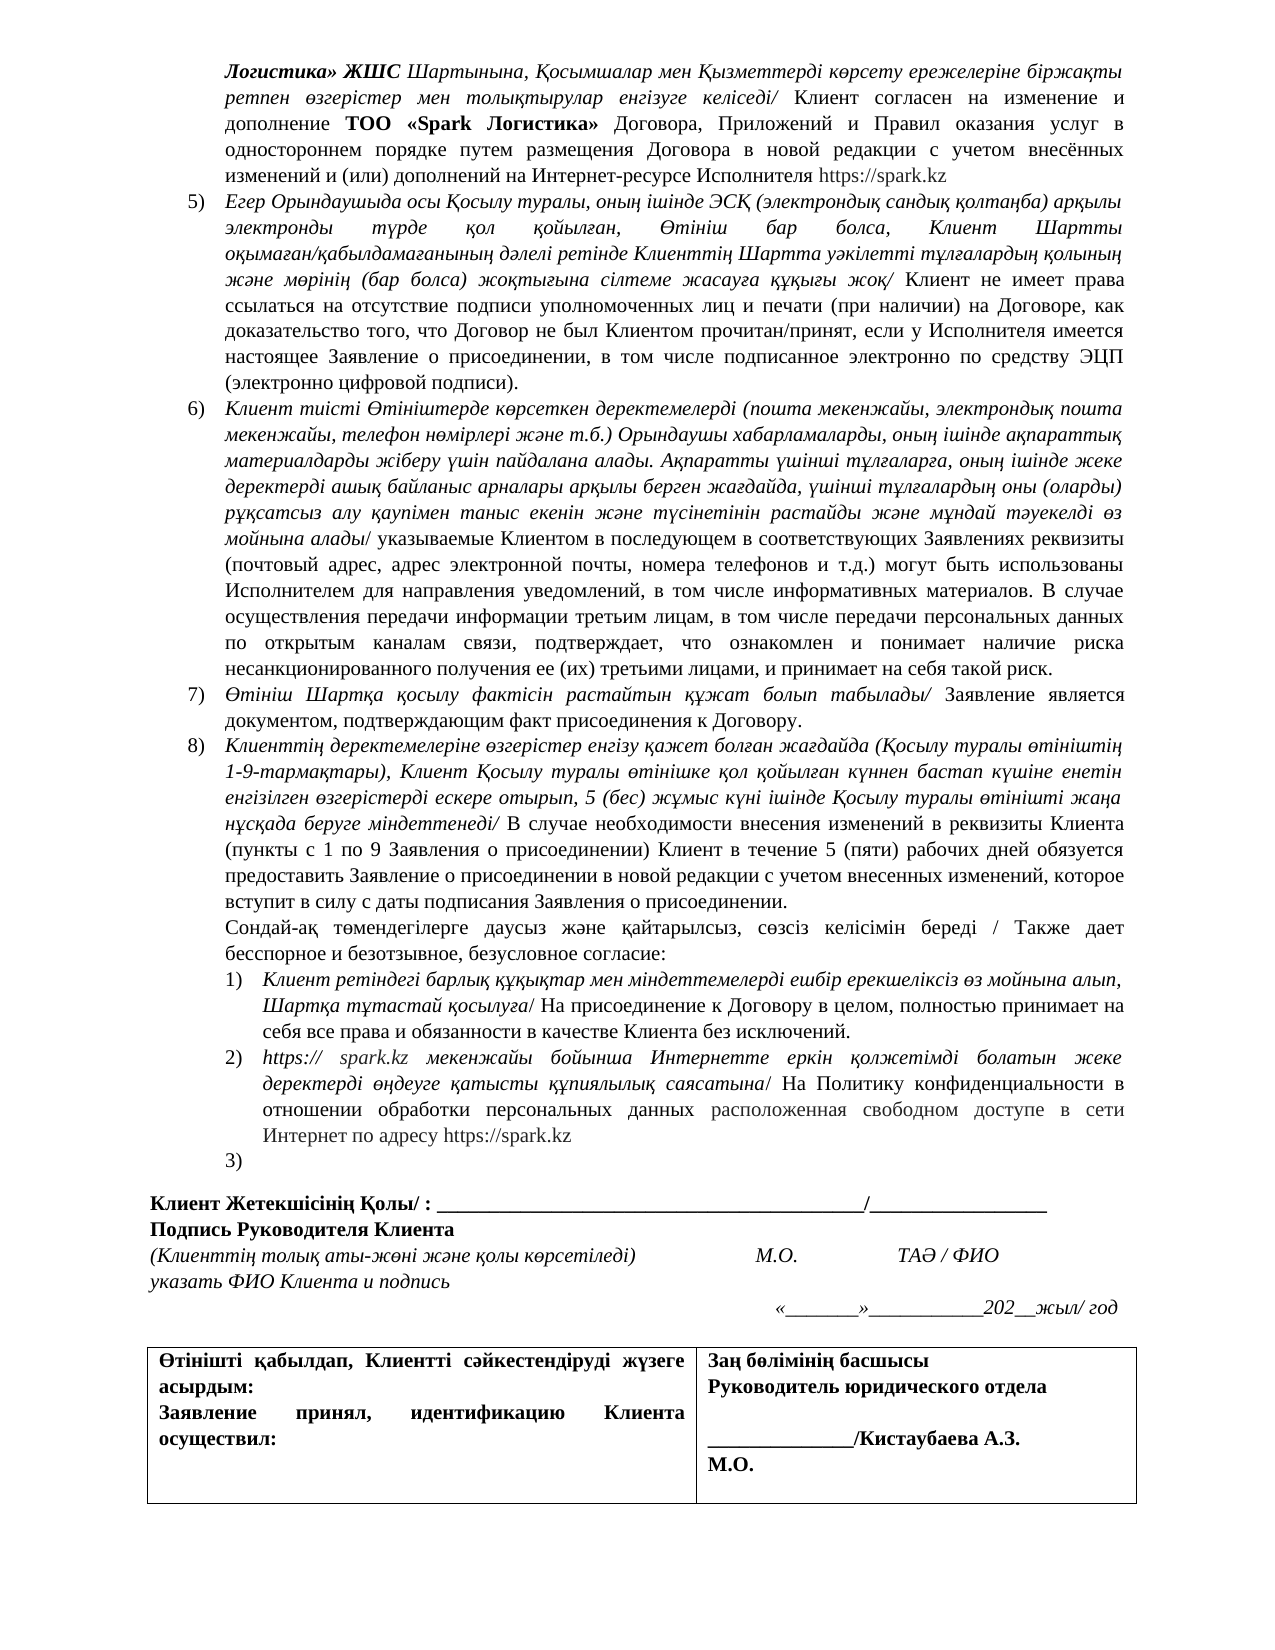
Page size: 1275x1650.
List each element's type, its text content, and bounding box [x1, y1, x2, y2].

list https:// spark.kz мекенжайы бойынша Интернетте еркін қолжетімді болатын жеке деректерді өңдеуге қатысты құпиялылық саясатына/ На Политику конфиденциальности в отношении обработки персональных данных расположенная свободном доступе в сети Интернет по адресу https://spark.kz [225, 1045, 1125, 1147]
text Подпись Руководителя Клиента [150, 1217, 1125, 1241]
text указать ФИО Клиента и подпись [150, 1269, 1125, 1293]
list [187, 59, 1125, 187]
list Егер Орындаушыда осы Қосылу туралы, оның ішінде ЭСҚ (электрондық сандық қолтаңба) арқылы электронды түрде қол қойылған, Өтініш бар болса, Клиент Шартты оқымаған/қабылдамағанының дәлелі ретінде Клиенттің Шартта уәкілетті тұлғалардың қолының және мөрінің (бар болса) жоқтығына сілтеме жасауға құқығы жоқ/ Клиент не имеет права ссылаться на отсутствие подписи уполномоченных лиц и печати (при наличии) на Договоре, как доказательство того, что Договор не был Клиентом прочитан/принят, если у Исполнителя имеется настоящее Заявление о присоединении, в том числе подписанное электронно по средству ЭЦП (электронно цифровой подписи). [187, 189, 1125, 394]
text Клиент Жетекшісінің Қолы/ : _________________________________________/_________________ [150, 1191, 1125, 1215]
list Клиенттің деректемелеріне өзгерістер енгізу қажет болған жағдайда (Қосылу туралы өтініштің 1-9-тармақтары), Клиент Қосылу туралы өтінішке қол қойылған күннен бастап күшіне енетін енгізілген өзгерістерді ескере отырып, 5 (бес) жұмыс күні ішінде Қосылу туралы өтінішті жаңа нұсқада беруге міндеттенеді/ В случае необходимости внесения изменений в реквизиты Клиента (пункты с 1 по 9 Заявления о присоединении) Клиент в течение 5 (пяти) рабочих дней обязуется предоставить Заявление о присоединении в новой редакции с учетом внесенных изменений, которое вступит в силу с даты подписания Заявления о присоединении. [187, 733, 1125, 913]
list Клиент тиісті Өтініштерде көрсеткен деректемелерді (пошта мекенжайы, электрондық пошта мекенжайы, телефон нөмірлері және т.б.) Орындаушы хабарламаларды, оның ішінде ақпараттық материалдарды жіберу үшін пайдалана алады. Ақпаратты үшінші тұлғаларға, оның ішінде жеке деректерді ашық байланыс арналары арқылы берген жағдайда, үшінші тұлғалардың оны (оларды) рұқсатсыз алу қаупімен таныс екенін және түсінетінін растайды және мұндай тәуекелді өз мойнына алады/ указываемые Клиентом в последующем в соответствующих Заявлениях реквизиты (почтовый адрес, адрес электронной почты, номера телефонов и т.д.) могут быть использованы Исполнителем для направления уведомлений, в том числе информативных материалов. В случае осуществления передачи информации третьим лицам, в том числе передачи персональных данных по открытым каналам связи, подтверждает, что ознакомлен и понимает наличие риска несанкционированного получения ее (их) третьими лицами, и принимает на себя такой риск. [187, 396, 1125, 680]
list Өтініш Шартқа қосылу фактісін растайтын құжат болып табылады/ Заявление является документом, подтверждающим факт присоединения к Договору. [187, 682, 1125, 732]
list Сондай-ақ төмендегілерге даусыз және қайтарылсыз, сөзсіз келісімін береді / Также дает бесспорное и безотзывное, безусловное согласие: [225, 915, 1125, 965]
table_header Өтінішті қабылдап, Клиентті сәйкестендіруді жүзеге асырдым: Заявление принял, идентификацию Клиента осуществил: [148, 1348, 696, 1503]
list Клиент ретіндегі барлық құқықтар мен міндеттемелерді ешбір ерекшеліксіз өз мойнына алып, Шартқа тұтастай қосылуға/ На присоединение к Договору в целом, полностью принимает на себя все права и обязанности в качестве Клиента без исключений. [225, 967, 1125, 1043]
text «_______»___________202__жыл/ год [150, 1295, 1125, 1319]
table_header Заң бөлімінің басшысы Руководитель юридического отдела ______________/Кистаубаева А.З. М.О. [697, 1348, 1136, 1503]
text (Клиенттің толық аты-жөні және қолы көрсетіледі) М.О. ТАӘ / ФИО [150, 1243, 1125, 1267]
